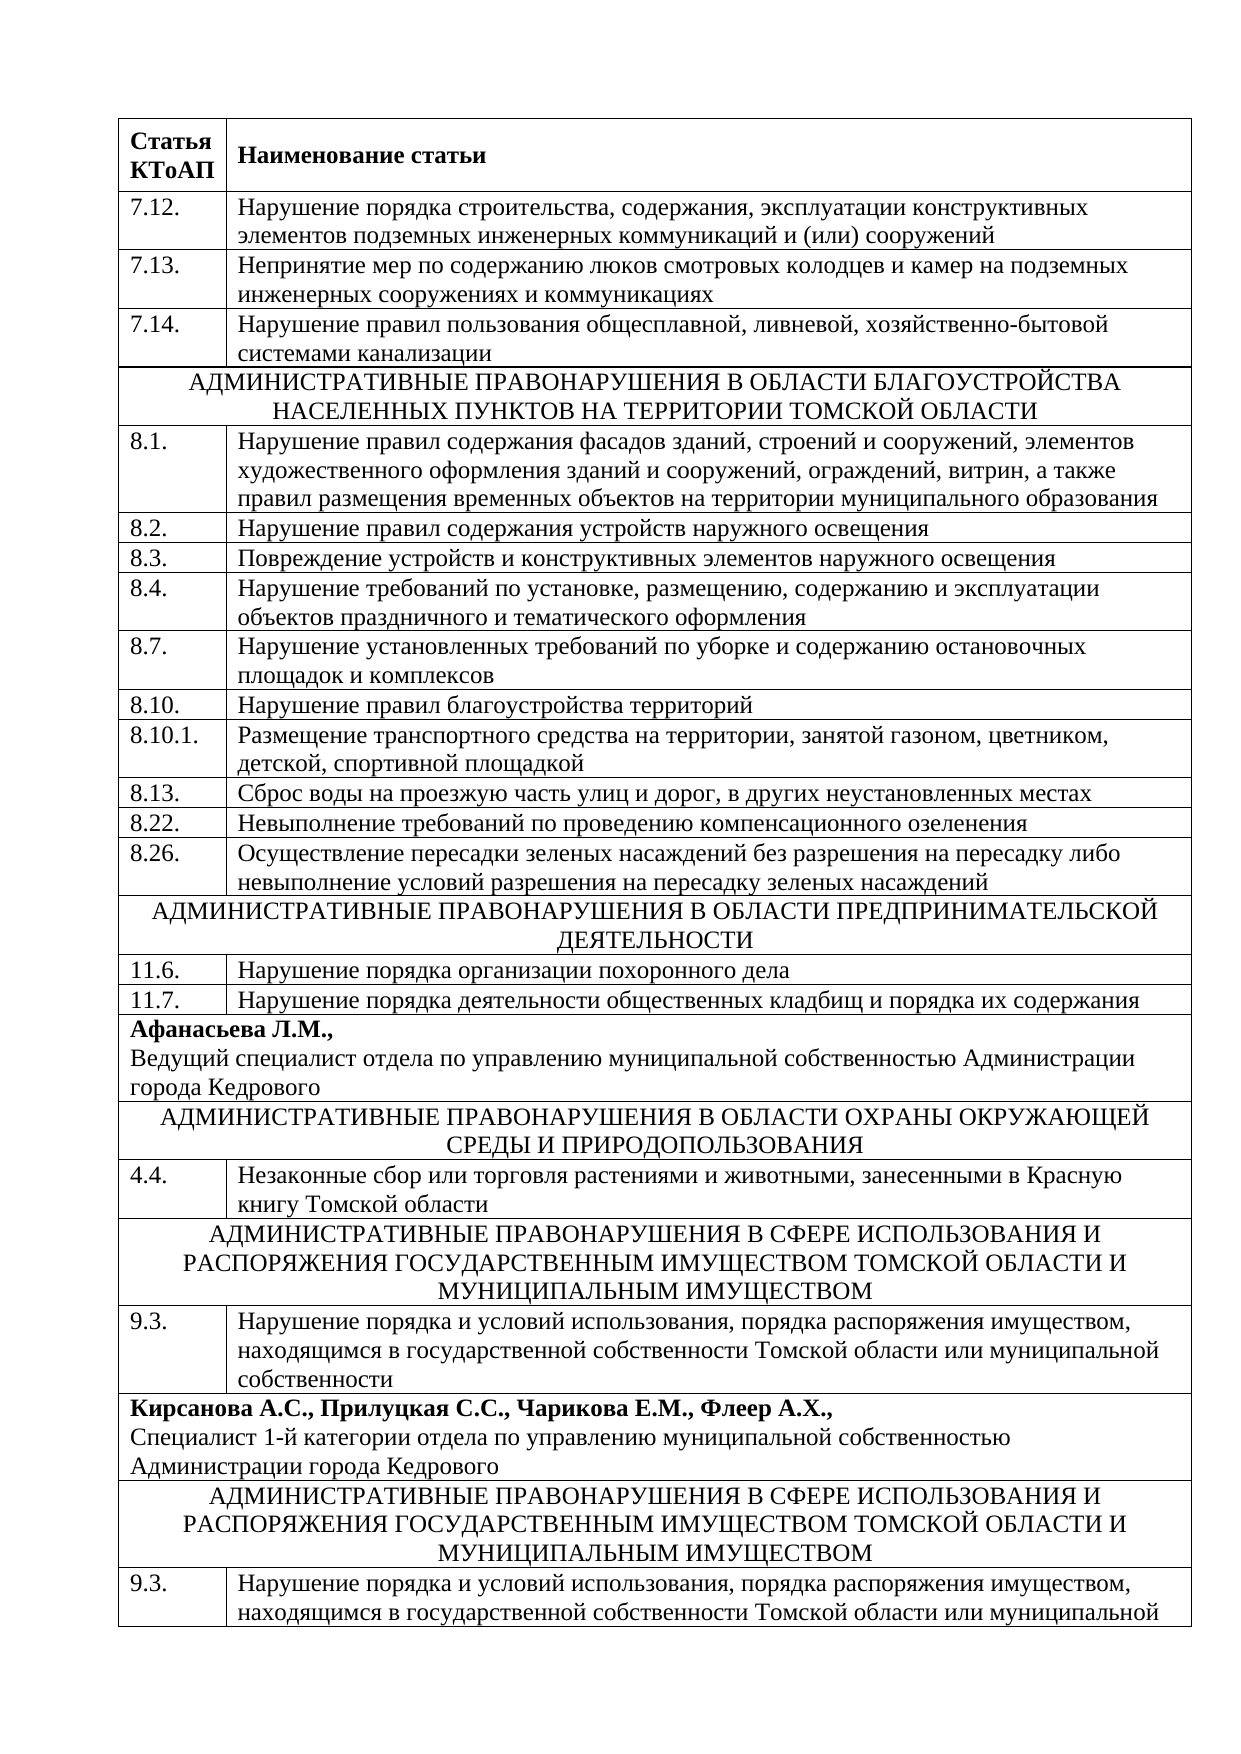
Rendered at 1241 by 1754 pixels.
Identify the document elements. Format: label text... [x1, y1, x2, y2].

table_cell 8.4. [119, 573, 226, 630]
table_cell 8.13. [119, 778, 226, 807]
table_cell 8.26. [119, 838, 226, 895]
table_cell Сброс воды на проезжую часть улиц и дорог, в других неустановленных местах [227, 778, 1191, 807]
table_cell Нарушение требований по установке, размещению, содержанию и эксплуатации объектов праздничного и тематического оформления [227, 573, 1191, 630]
table_cell 8.22. [119, 808, 226, 837]
table_cell 8.7. [119, 631, 226, 689]
table_cell АДМИНИСТРАТИВНЫЕ ПРАВОНАРУШЕНИЯ В СФЕРЕ ИСПОЛЬЗОВАНИЯ И РАСПОРЯЖЕНИЯ ГОСУДАРСТВЕННЫМ ИМУЩЕСТВОМ ТОМСКОЙ ОБЛАСТИ И МУНИЦИПАЛЬНЫМ ИМУЩЕСТВОМ [119, 1219, 1191, 1305]
table_cell АДМИНИСТРАТИВНЫЕ ПРАВОНАРУШЕНИЯ В ОБЛАСТИ ПРЕДПРИНИМАТЕЛЬСКОЙ ДЕЯТЕЛЬНОСТИ [119, 896, 1191, 954]
table_cell АДМИНИСТРАТИВНЫЕ ПРАВОНАРУШЕНИЯ В СФЕРЕ ИСПОЛЬЗОВАНИЯ И РАСПОРЯЖЕНИЯ ГОСУДАРСТВЕННЫМ ИМУЩЕСТВОМ ТОМСКОЙ ОБЛАСТИ И МУНИЦИПАЛЬНЫМ ИМУЩЕСТВОМ [119, 1481, 1191, 1567]
table_cell 8.1. [119, 426, 226, 512]
table_cell 4.4. [119, 1160, 226, 1218]
table_cell 7.13. [119, 250, 226, 308]
table_cell 8.2. [119, 513, 226, 542]
table_cell 7.14. [119, 309, 226, 366]
table_header Наименование статьи [227, 119, 1191, 191]
table_cell 9.3. [119, 1306, 226, 1392]
table_cell Осуществление пересадки зеленых насаждений без разрешения на пересадку либо невыполнение условий разрешения на пересадку зеленых насаждений [227, 838, 1191, 895]
table_cell Размещение транспортного средства на территории, занятой газоном, цветником, детской, спортивной площадкой [227, 720, 1191, 777]
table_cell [227, 1568, 1191, 1626]
table_header Статья КТоАП [119, 119, 226, 191]
table_cell Нарушение порядка организации похоронного дела [227, 955, 1191, 984]
table_cell Кирсанова А.С., Прилуцкая С.С., Чарикова Е.М., Флеер А.Х., Специалист 1-й категории отдела по управлению муниципальной собственностью Администрации города Кедрового [119, 1394, 1191, 1480]
table_cell АДМИНИСТРАТИВНЫЕ ПРАВОНАРУШЕНИЯ В ОБЛАСТИ БЛАГОУСТРОЙСТВА НАСЕЛЕННЫХ ПУНКТОВ НА ТЕРРИТОРИИ ТОМСКОЙ ОБЛАСТИ [119, 368, 1191, 425]
table_cell 8.10. [119, 690, 226, 719]
table_cell 9.3. [119, 1568, 226, 1626]
table_cell Нарушение порядка деятельности общественных кладбищ и порядка их содержания [227, 985, 1191, 1013]
table_cell 8.3. [119, 543, 226, 572]
table_cell Нарушение порядка строительства, содержания, эксплуатации конструктивных элементов подземных инженерных коммуникаций и (или) сооружений [227, 192, 1191, 249]
table_cell 11.7. [119, 985, 226, 1013]
table_cell Незаконные сбор или торговля растениями и животными, занесенными в Красную книгу Томской области [227, 1160, 1191, 1218]
table_cell Нарушение установленных требований по уборке и содержанию остановочных площадок и комплексов [227, 631, 1191, 689]
table_cell Нарушение правил пользования общесплавной, ливневой, хозяйственно-бытовой системами канализации [227, 309, 1191, 366]
table_cell Нарушение правил благоустройства территорий [227, 690, 1191, 719]
table_cell Нарушение правил содержания устройств наружного освещения [227, 513, 1191, 542]
table_cell Афанасьева Л.М., Ведущий специалист отдела по управлению муниципальной собственностью Администрации города Кедрового [119, 1015, 1191, 1101]
table_cell 11.6. [119, 955, 226, 984]
table_cell 7.12. [119, 192, 226, 249]
table_cell Невыполнение требований по проведению компенсационного озеленения [227, 808, 1191, 837]
table_cell Непринятие мер по содержанию люков смотровых колодцев и камер на подземных инженерных сооружениях и коммуникациях [227, 250, 1191, 308]
table_cell Нарушение правил содержания фасадов зданий, строений и сооружений, элементов художественного оформления зданий и сооружений, ограждений, витрин, а также правил размещения временных объектов на территории муниципального образования [227, 426, 1191, 512]
table_cell 8.10.1. [119, 720, 226, 777]
table_cell Повреждение устройств и конструктивных элементов наружного освещения [227, 543, 1191, 572]
table_cell АДМИНИСТРАТИВНЫЕ ПРАВОНАРУШЕНИЯ В ОБЛАСТИ ОХРАНЫ ОКРУЖАЮЩЕЙ СРЕДЫ И ПРИРОДОПОЛЬЗОВАНИЯ [119, 1102, 1191, 1159]
